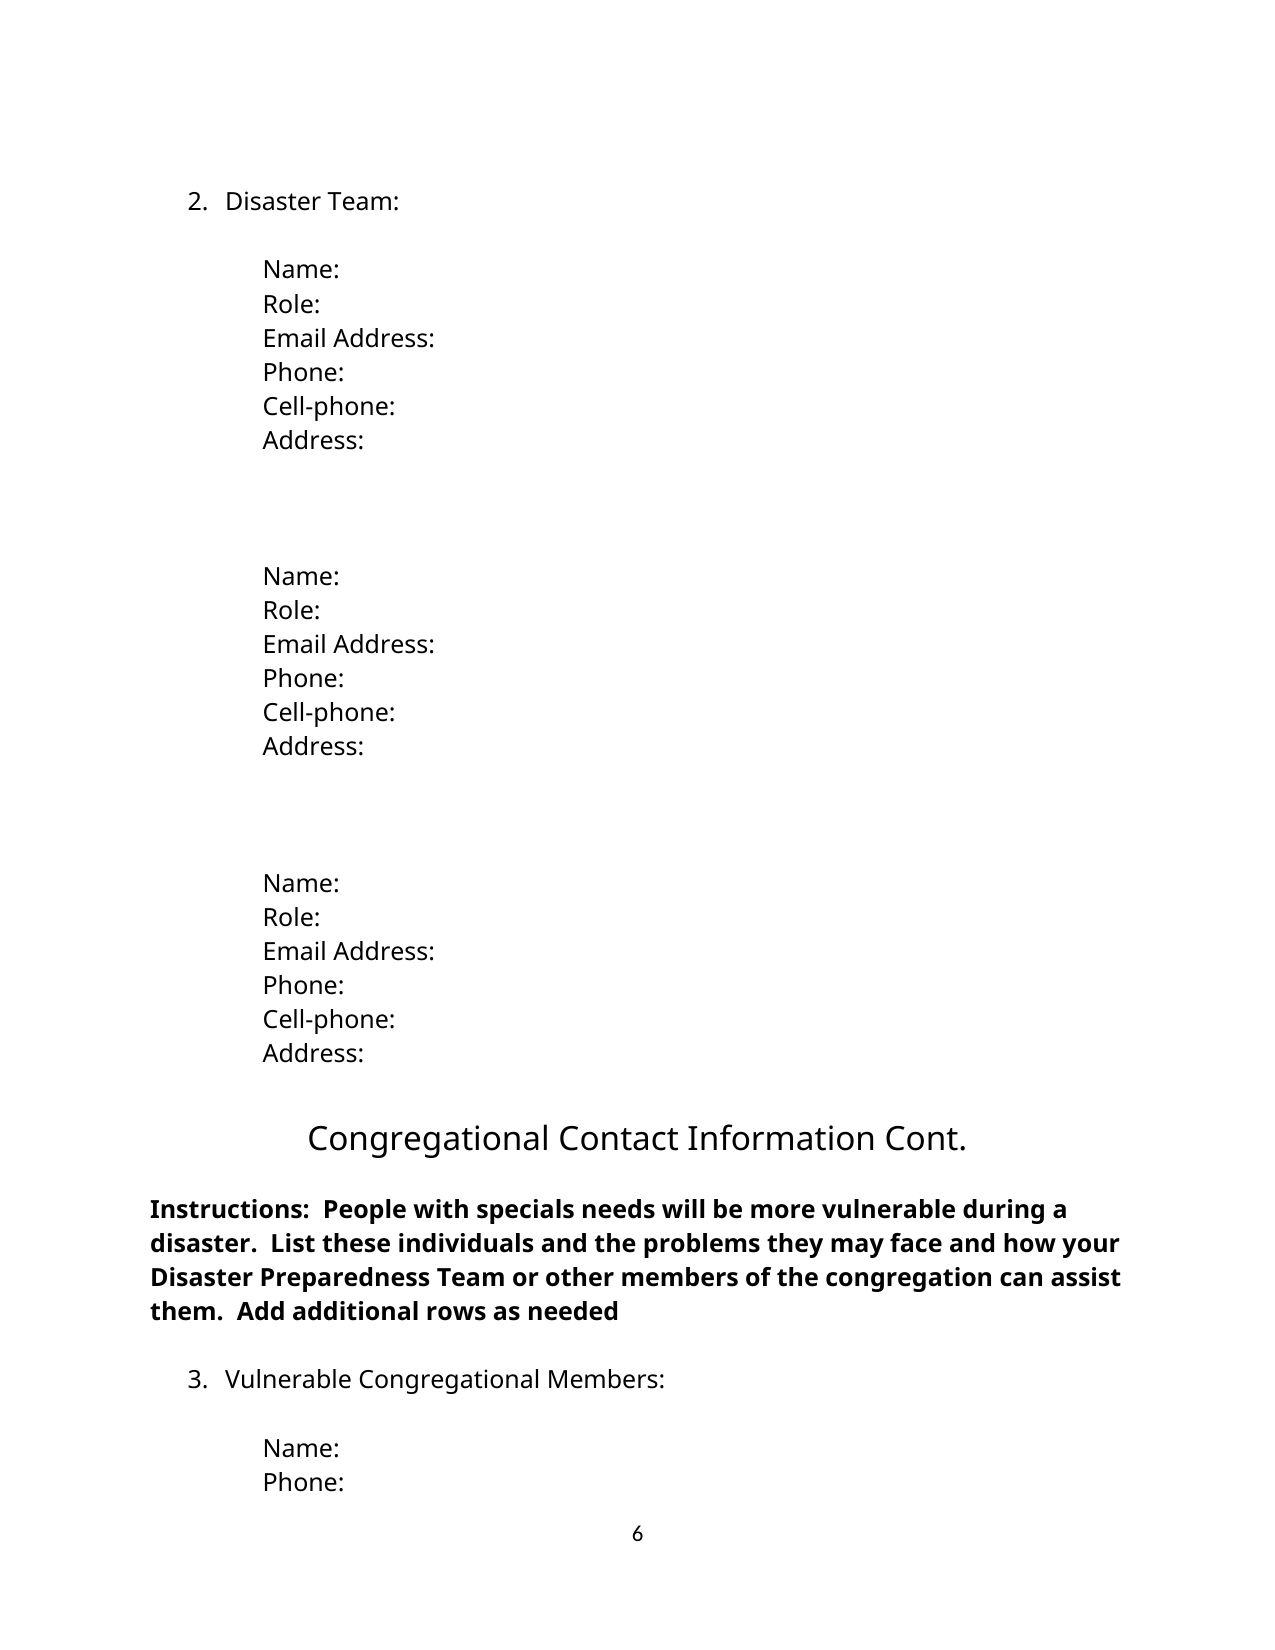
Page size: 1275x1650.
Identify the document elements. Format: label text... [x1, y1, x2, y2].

text Cell-phone: [262, 388, 1125, 422]
text Role: [262, 286, 1125, 320]
text Name: [262, 1430, 1125, 1464]
text Phone: [262, 354, 1125, 388]
text Role: [262, 899, 1125, 933]
text Email Address: [262, 320, 1125, 354]
text Address: [262, 729, 1125, 763]
list Disaster Team: [187, 184, 1125, 218]
text Phone: [262, 1464, 1125, 1498]
text Address: [262, 422, 1125, 457]
list Vulnerable Congregational Members: [187, 1362, 1125, 1396]
text Phone: [262, 967, 1125, 1002]
text Name: [262, 559, 1125, 593]
text Email Address: [262, 627, 1125, 661]
text Instructions: People with specials needs will be more vulnerable during a disaster. List these individuals and the problems they may face and how your Disaster Preparedness Team or other members of the congregation can assist them. Add additional rows as needed [150, 1192, 1125, 1328]
text Name: [262, 865, 1125, 899]
text Name: [262, 252, 1125, 286]
text Address: [262, 1036, 1125, 1070]
text Cell-phone: [262, 1002, 1125, 1036]
text Phone: [262, 661, 1125, 695]
text Role: [262, 593, 1125, 627]
text Cell-phone: [262, 695, 1125, 729]
text Email Address: [262, 933, 1125, 967]
text Congregational Contact Information Cont. [150, 1115, 1125, 1161]
